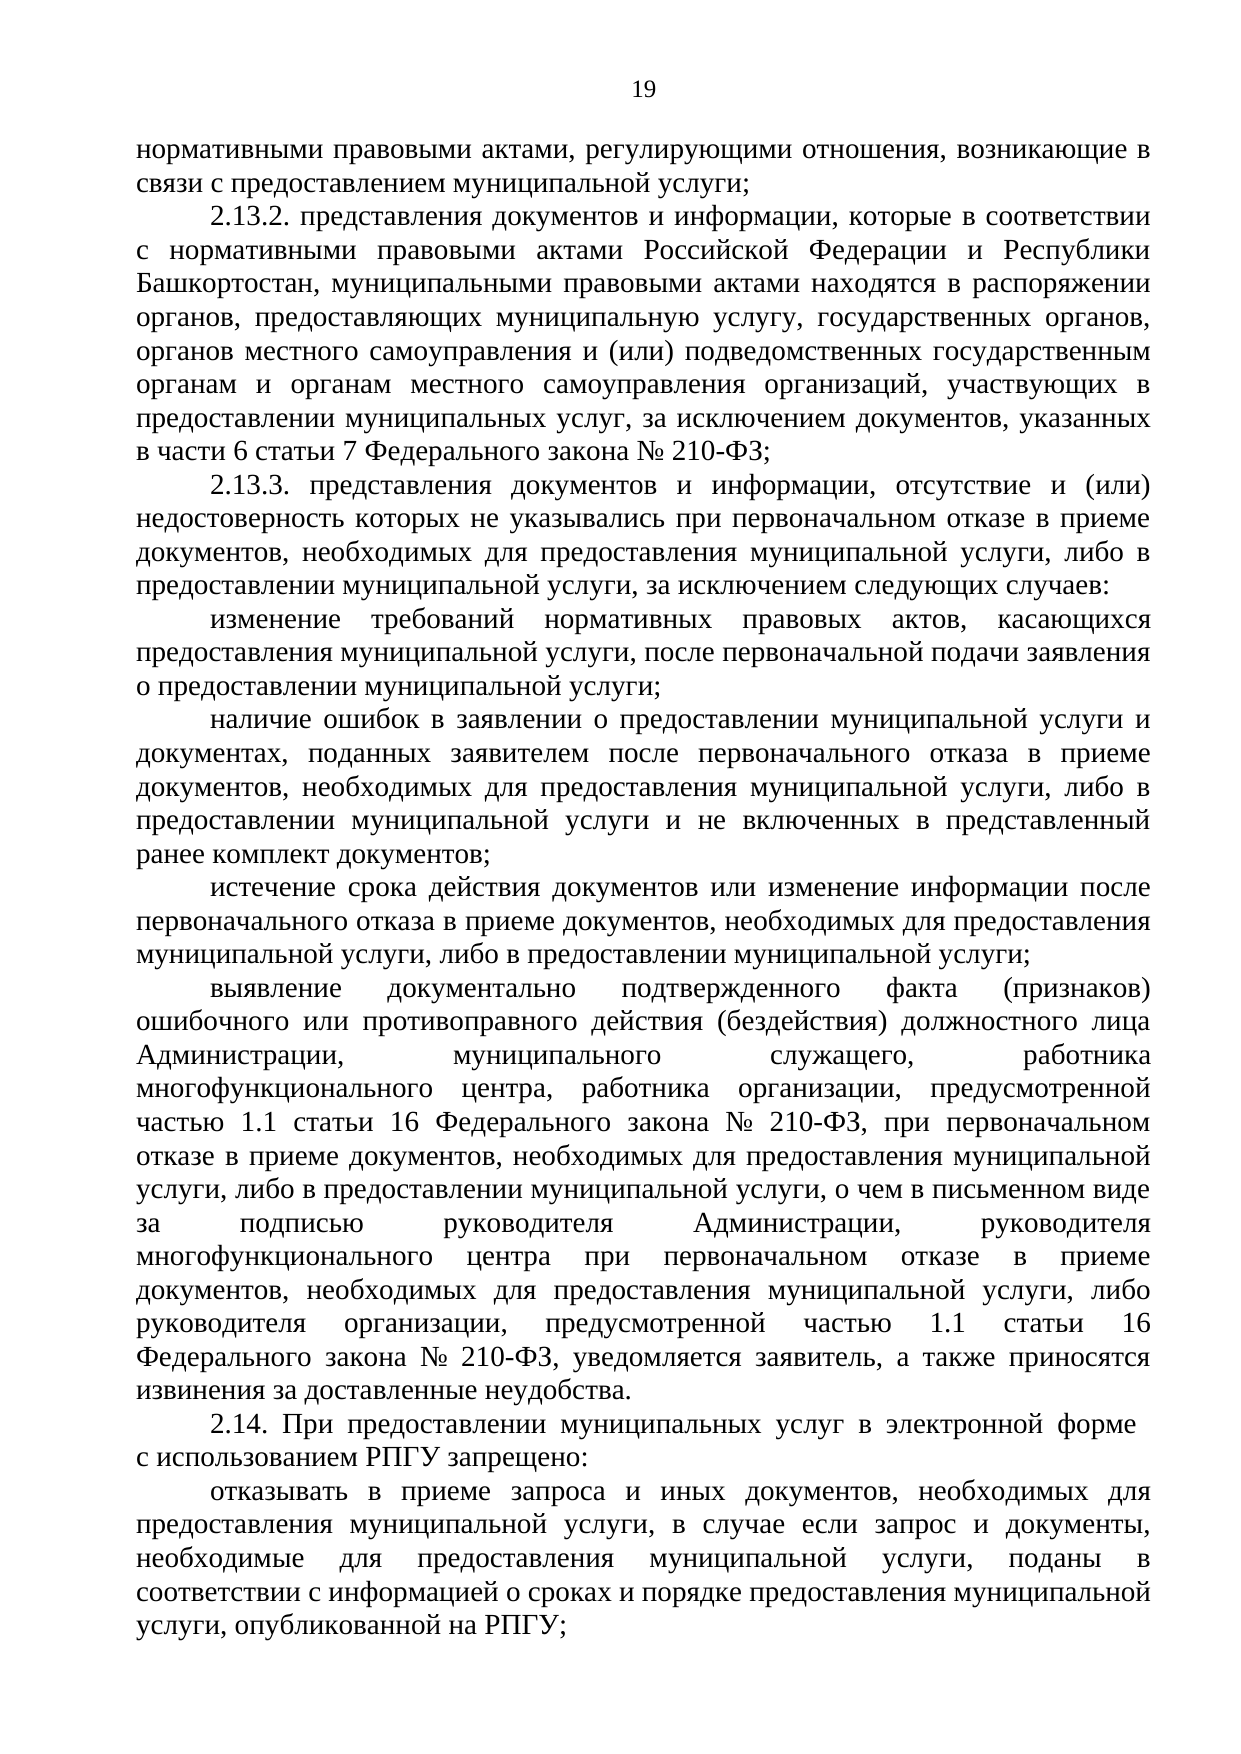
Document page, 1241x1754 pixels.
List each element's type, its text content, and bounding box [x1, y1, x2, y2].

text выявление документально подтвержденного факта (признаков) ошибочного или противоправного действия (бездействия) должностного лица Администрации, муниципального служащего, работника многофункционального центра, работника организации, предусмотренной частью 1.1 статьи 16 Федерального закона № 210-ФЗ, при первоначальном отказе в приеме документов, необходимых для предоставления муниципальной услуги, либо в предоставлении муниципальной услуги, о чем в письменном виде за подписью руководителя Администрации, руководителя многофункционального центра при первоначальном отказе в приеме документов, необходимых для предоставления муниципальной услуги, либо руководителя организации, предусмотренной частью 1.1 статьи 16 Федерального закона № 210-ФЗ, уведомляется заявитель, а также приносятся извинения за доставленные неудобства. [136, 970, 1152, 1406]
text изменение требований нормативных правовых актов, касающихся предоставления муниципальной услуги, после первоначальной подачи заявления о предоставлении муниципальной услуги; [136, 601, 1152, 702]
text истечение срока действия документов или изменение информации после первоначального отказа в приеме документов, необходимых для предоставления муниципальной услуги, либо в предоставлении муниципальной услуги; [136, 869, 1152, 970]
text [136, 131, 1152, 198]
text 2.13.2. представления документов и информации, которые в соответствии с нормативными правовыми актами Российской Федерации и Республики Башкортостан, муниципальными правовыми актами находятся в распоряжении органов, предоставляющих муниципальную услугу, государственных органов, органов местного самоуправления и (или) подведомственных государственным органам и органам местного самоуправления организаций, участвующих в предоставлении муниципальных услуг, за исключением документов, указанных в части 6 статьи 7 Федерального закона № 210-ФЗ; [136, 198, 1152, 467]
text 2.14. При предоставлении муниципальных услуг в электронной форме с использованием РПГУ запрещено: [136, 1406, 1152, 1473]
text 2.13.3. представления документов и информации, отсутствие и (или) недостоверность которых не указывались при первоначальном отказе в приеме документов, необходимых для предоставления муниципальной услуги, либо в предоставлении муниципальной услуги, за исключением следующих случаев: [136, 467, 1152, 601]
text отказывать в приеме запроса и иных документов, необходимых для предоставления муниципальной услуги, в случае если запрос и документы, необходимые для предоставления муниципальной услуги, поданы в соответствии с информацией о сроках и порядке предоставления муниципальной услуги, опубликованной на РПГУ; [136, 1473, 1152, 1641]
text наличие ошибок в заявлении о предоставлении муниципальной услуги и документах, поданных заявителем после первоначального отказа в приеме документов, необходимых для предоставления муниципальной услуги, либо в предоставлении муниципальной услуги и не включенных в представленный ранее комплект документов; [136, 702, 1152, 869]
